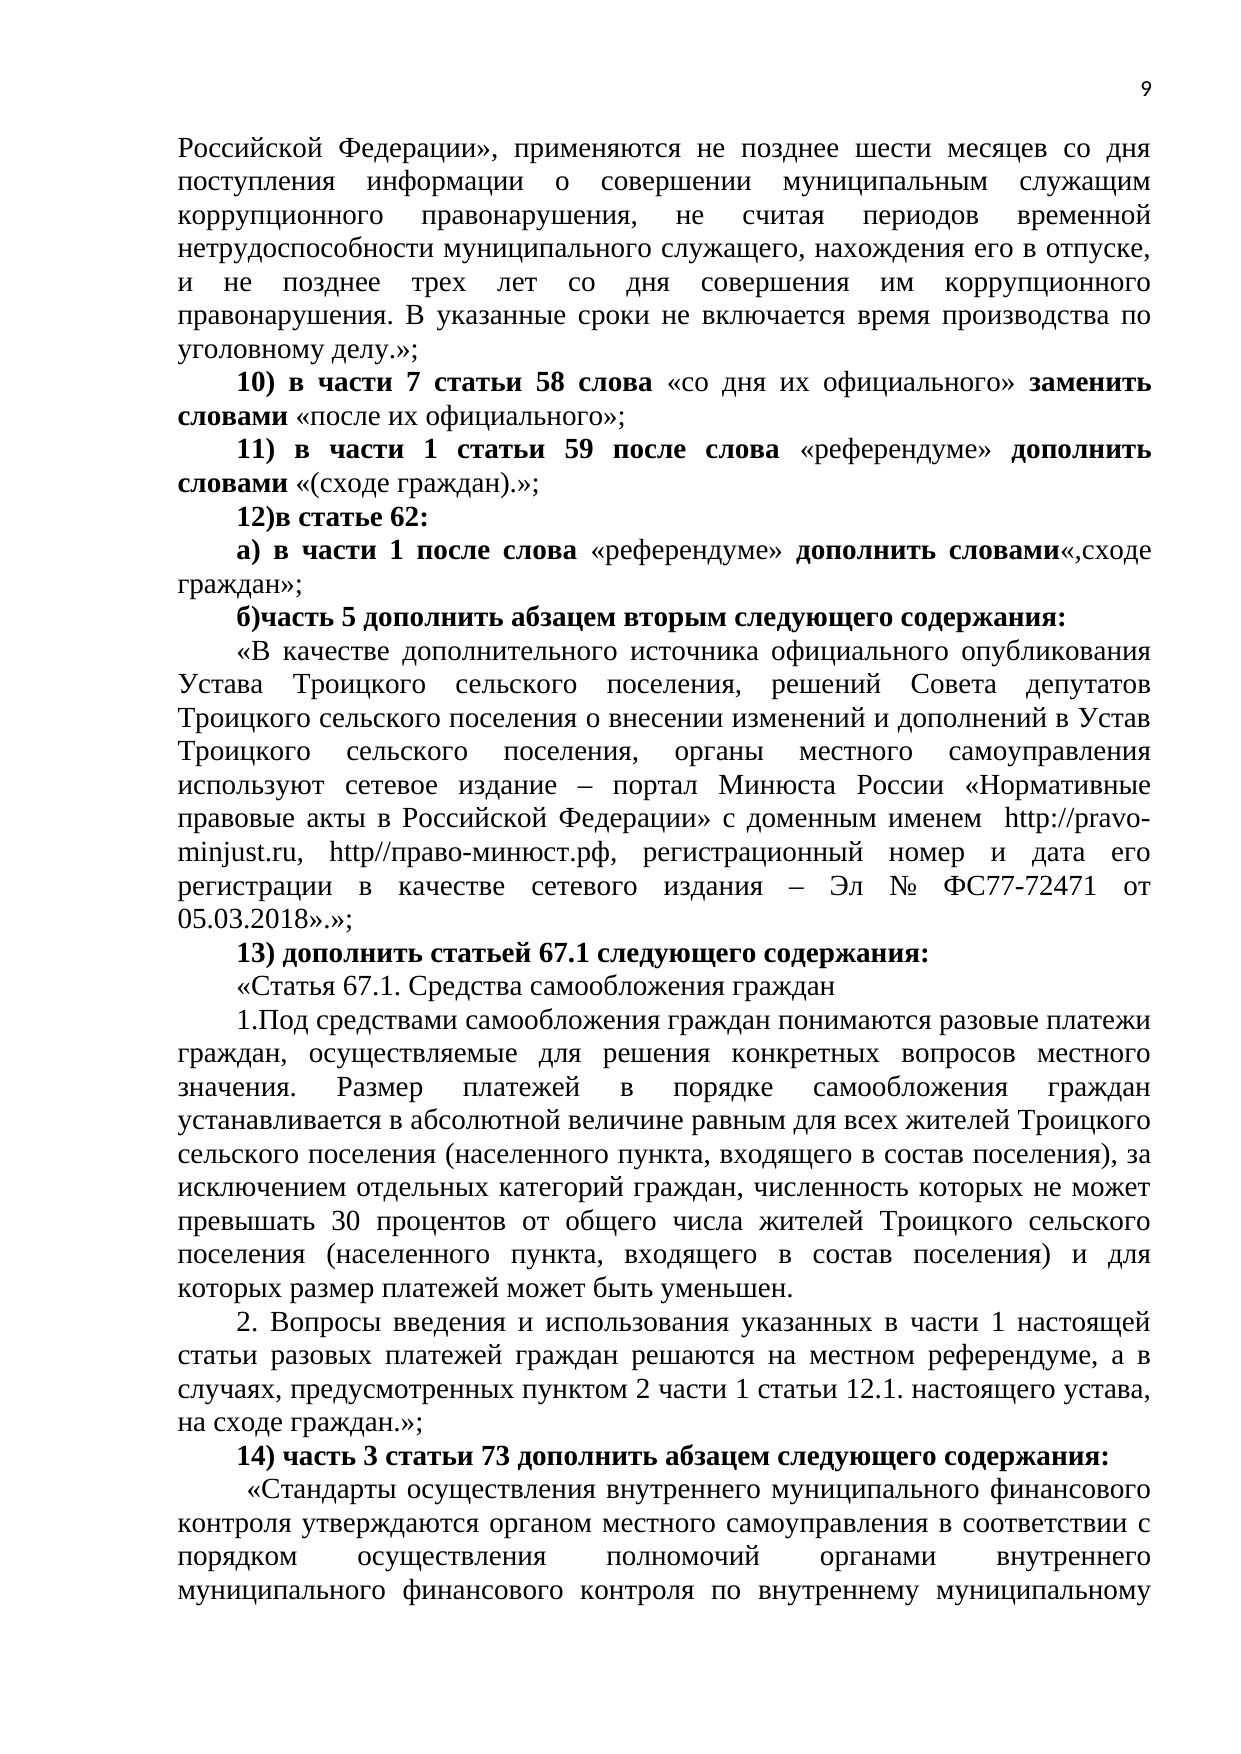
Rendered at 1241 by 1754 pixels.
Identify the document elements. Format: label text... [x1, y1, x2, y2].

text 11) в части 1 статьи 59 после слова «референдуме» дополнить словами «(сходе граждан).»; [177, 432, 1152, 499]
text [177, 130, 1152, 364]
text 2. Вопросы введения и использования указанных в части 1 настоящей статьи разовых платежей граждан решаются на местном референдуме, а в случаях, предусмотренных пунктом 2 части 1 статьи 12.1. настоящего устава, на сходе граждан.»; [177, 1304, 1152, 1438]
text б)часть 5 дополнить абзацем вторым следующего содержания: [177, 599, 1152, 633]
text 13) дополнить статьей 67.1 следующего содержания: [177, 935, 1152, 968]
text 1.Под средствами самообложения граждан понимаются разовые платежи граждан, осуществляемые для решения конкретных вопросов местного значения. Размер платежей в порядке самообложения граждан устанавливается в абсолютной величине равным для всех жителей Троицкого сельского поселения (населенного пункта, входящего в состав поселения), за исключением отдельных категорий граждан, численность которых не может превышать 30 процентов от общего числа жителей Троицкого сельского поселения (населенного пункта, входящего в состав поселения) и для которых размер платежей может быть уменьшен. [177, 1002, 1152, 1304]
text 14) часть 3 статьи 73 дополнить абзацем следующего содержания: [177, 1438, 1152, 1471]
text «Статья 67.1. Средства самообложения граждан [177, 968, 1152, 1002]
text а) в части 1 после слова «референдуме» дополнить словами«,сходе граждан»; [177, 532, 1152, 599]
text 12)в статье 62: [177, 499, 1152, 532]
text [177, 1471, 1152, 1606]
text 10) в части 7 статьи 58 слова «со дня их официального» заменить словами «после их официального»; [177, 364, 1152, 432]
text «В качестве дополнительного источника официального опубликования Устава Троицкого сельского поселения, решений Совета депутатов Троицкого сельского поселения о внесении изменений и дополнений в Устав Троицкого сельского поселения, органы местного самоуправления используют сетевое издание – портал Минюста России «Нормативные правовые акты в Российской Федерации» с доменным именем http://pravo-minjust.ru, http//право-минюст.рф, регистрационный номер и дата его регистрации в качестве сетевого издания – Эл № ФС77-72471 от 05.03.2018».»; [177, 633, 1152, 935]
